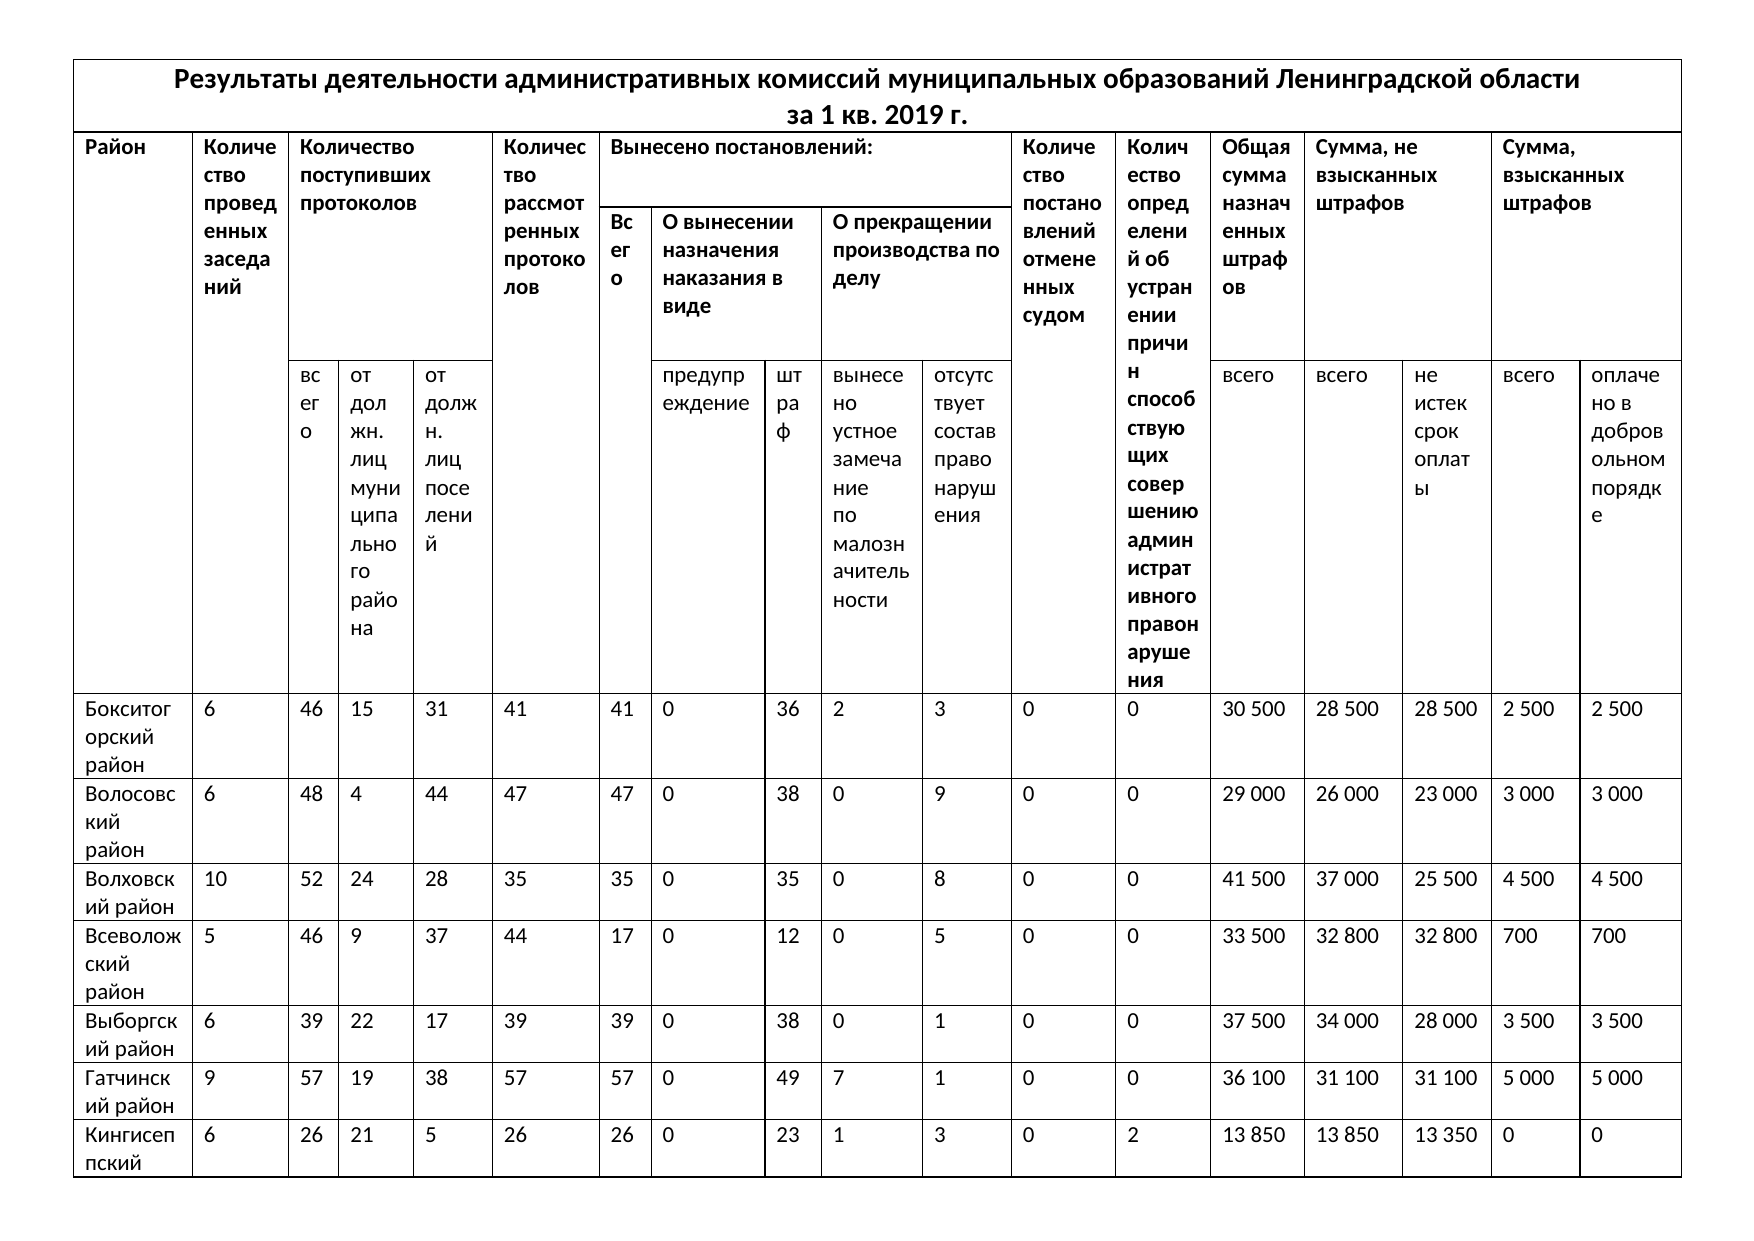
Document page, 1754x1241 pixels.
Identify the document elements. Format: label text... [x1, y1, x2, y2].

table_cell 0 [1012, 694, 1115, 778]
table_cell 3 [923, 1120, 1011, 1176]
table_cell Кингисеппский район [74, 1120, 192, 1176]
table_cell 28 500 [1305, 694, 1402, 778]
table_cell Сумма, не взысканных штрафов [1305, 133, 1491, 359]
table_cell 46 [289, 921, 338, 1005]
table_cell 0 [822, 779, 922, 863]
table_cell 35 [600, 864, 651, 920]
table_cell 41 [493, 694, 599, 778]
table_cell О вынесении назначения наказания в виде [652, 208, 821, 359]
table_cell 13 350 [1403, 1120, 1491, 1176]
table_cell 37 000 [1305, 864, 1402, 920]
table_cell 4 500 [1581, 864, 1681, 920]
table_cell 13 850 [1211, 1120, 1304, 1176]
table_cell 0 [1116, 1006, 1210, 1062]
table_cell Вынесено постановлений: [600, 133, 1011, 206]
table_cell 1 [822, 1120, 922, 1176]
table_cell 32 800 [1403, 921, 1491, 1005]
table_cell 15 [339, 694, 413, 778]
table_cell 39 [493, 1006, 599, 1062]
table_cell 3 [923, 694, 1011, 778]
table_cell 5 [923, 921, 1011, 1005]
table_cell от должн. лиц муниципального района [339, 361, 413, 693]
table_cell 8 [923, 864, 1011, 920]
table_cell 29 000 [1211, 779, 1304, 863]
table_cell 23 [766, 1120, 821, 1176]
table_cell 26 000 [1305, 779, 1402, 863]
table_cell 31 100 [1305, 1063, 1402, 1119]
table_cell 13 850 [1305, 1120, 1402, 1176]
table_cell 0 [822, 921, 922, 1005]
table_cell 5 [193, 921, 288, 1005]
table_cell 26 [600, 1120, 651, 1176]
table_cell 28 [414, 864, 492, 920]
table_cell 37 [414, 921, 492, 1005]
table_cell 44 [414, 779, 492, 863]
table_cell 24 [339, 864, 413, 920]
table_cell 49 [766, 1063, 821, 1119]
table_cell 6 [193, 694, 288, 778]
table_cell 28 500 [1403, 694, 1491, 778]
table_cell 0 [1012, 921, 1115, 1005]
table_cell 9 [923, 779, 1011, 863]
table_cell 36 [766, 694, 821, 778]
table_cell Волосовский район [74, 779, 192, 863]
table_cell Выборгский район [74, 1006, 192, 1062]
table_cell 19 [339, 1063, 413, 1119]
table_cell 0 [822, 1006, 922, 1062]
table_cell 37 500 [1211, 1006, 1304, 1062]
table_cell 3 000 [1581, 779, 1681, 863]
table_cell всего [1305, 361, 1402, 693]
table_cell 26 [493, 1120, 599, 1176]
table_cell 0 [1012, 1063, 1115, 1119]
table_cell 0 [1012, 864, 1115, 920]
table_cell 10 [193, 864, 288, 920]
table_cell 0 [1116, 694, 1210, 778]
table_cell 22 [339, 1006, 413, 1062]
table_cell 0 [652, 779, 764, 863]
table_cell Количество проведенных заседаний [193, 133, 288, 693]
table_cell 39 [289, 1006, 338, 1062]
table_cell 0 [652, 864, 764, 920]
table_cell 5 000 [1581, 1063, 1681, 1119]
table_cell Количество рассмотренных протоколов [493, 133, 599, 693]
table_cell 0 [1492, 1120, 1579, 1176]
table_cell 0 [652, 694, 764, 778]
table_cell 17 [414, 1006, 492, 1062]
table_cell Количество поступивших протоколов [289, 133, 492, 359]
table_cell Волховский район [74, 864, 192, 920]
table_cell 41 500 [1211, 864, 1304, 920]
table_cell 2 500 [1581, 694, 1681, 778]
table_cell 32 800 [1305, 921, 1402, 1005]
table_cell 1 [923, 1063, 1011, 1119]
table_cell 17 [600, 921, 651, 1005]
table_cell оплачено в добровольном порядке [1581, 361, 1681, 693]
table_cell Гатчинский район [74, 1063, 192, 1119]
table_cell всего [289, 361, 338, 693]
table_cell предупреждение [652, 361, 764, 693]
table_cell 38 [766, 1006, 821, 1062]
table_cell 31 100 [1403, 1063, 1491, 1119]
table_cell вынесено устное замечание по малозначительности [822, 361, 922, 693]
table_cell Всего [600, 208, 651, 693]
table_cell 21 [339, 1120, 413, 1176]
table_cell 6 [193, 1120, 288, 1176]
table_cell 6 [193, 779, 288, 863]
table_cell 6 [193, 1006, 288, 1062]
table_cell всего [1492, 361, 1579, 693]
table_cell 0 [1012, 1006, 1115, 1062]
table_cell 57 [493, 1063, 599, 1119]
table_cell всего [1211, 361, 1304, 693]
table_cell 35 [493, 864, 599, 920]
table_cell Количество определений об устранении причин способствующих совершению административного правонарушения [1116, 133, 1210, 693]
table_cell 0 [1116, 864, 1210, 920]
table_cell 41 [600, 694, 651, 778]
table_cell 30 500 [1211, 694, 1304, 778]
table_cell 35 [766, 864, 821, 920]
table_cell Общая сумма назначенных штрафов [1211, 133, 1304, 359]
table_cell 33 500 [1211, 921, 1304, 1005]
table_cell 2 [1116, 1120, 1210, 1176]
table_cell 31 [414, 694, 492, 778]
table_header Результаты деятельности административных комиссий муниципальных образований Ленинградской области за 1 кв. 2019 г. [74, 60, 1681, 131]
table_cell Всеволожский район [74, 921, 192, 1005]
table_cell 34 000 [1305, 1006, 1402, 1062]
table_cell 23 000 [1403, 779, 1491, 863]
table_cell отсутствует состав правонарушения [923, 361, 1011, 693]
table_cell 700 [1581, 921, 1681, 1005]
table_cell 0 [1116, 1063, 1210, 1119]
table_cell Количество постановлений отмененных судом [1012, 133, 1115, 693]
table_cell 0 [652, 1120, 764, 1176]
table_cell от должн. лиц поселений [414, 361, 492, 693]
table_cell 9 [193, 1063, 288, 1119]
table_cell 25 500 [1403, 864, 1491, 920]
table_cell 47 [493, 779, 599, 863]
table_cell 48 [289, 779, 338, 863]
table_cell 4 500 [1492, 864, 1579, 920]
table_cell 44 [493, 921, 599, 1005]
table_cell 0 [652, 1063, 764, 1119]
table_cell Район [74, 133, 192, 693]
table_cell 0 [1012, 779, 1115, 863]
table_cell 57 [289, 1063, 338, 1119]
table_cell штраф [766, 361, 821, 693]
table_cell 7 [822, 1063, 922, 1119]
table_cell 38 [766, 779, 821, 863]
table_cell 47 [600, 779, 651, 863]
table_cell 0 [1012, 1120, 1115, 1176]
table_cell 5 000 [1492, 1063, 1579, 1119]
table_cell 38 [414, 1063, 492, 1119]
table_cell 2 [822, 694, 922, 778]
table_cell 52 [289, 864, 338, 920]
table_cell 46 [289, 694, 338, 778]
table_cell 5 [414, 1120, 492, 1176]
table_cell О прекращении производства по делу [822, 208, 1011, 359]
table_cell Сумма, взысканных штрафов [1492, 133, 1681, 359]
table_cell 3 500 [1492, 1006, 1579, 1062]
table_cell 0 [822, 864, 922, 920]
table_cell 0 [1581, 1120, 1681, 1176]
table_cell Бокситогорский район [74, 694, 192, 778]
table_cell 3 000 [1492, 779, 1579, 863]
table_cell 0 [1116, 921, 1210, 1005]
table_cell 4 [339, 779, 413, 863]
table_cell 39 [600, 1006, 651, 1062]
table_cell 0 [1116, 779, 1210, 863]
table_cell 57 [600, 1063, 651, 1119]
table_cell 700 [1492, 921, 1579, 1005]
table_cell 28 000 [1403, 1006, 1491, 1062]
table_cell 9 [339, 921, 413, 1005]
table_cell 3 500 [1581, 1006, 1681, 1062]
table_cell 0 [652, 1006, 764, 1062]
table_cell 1 [923, 1006, 1011, 1062]
table_cell не истек срок оплаты [1403, 361, 1491, 693]
table_cell 26 [289, 1120, 338, 1176]
table_cell 2 500 [1492, 694, 1579, 778]
table_cell 12 [766, 921, 821, 1005]
table_cell 0 [652, 921, 764, 1005]
table_cell 36 100 [1211, 1063, 1304, 1119]
